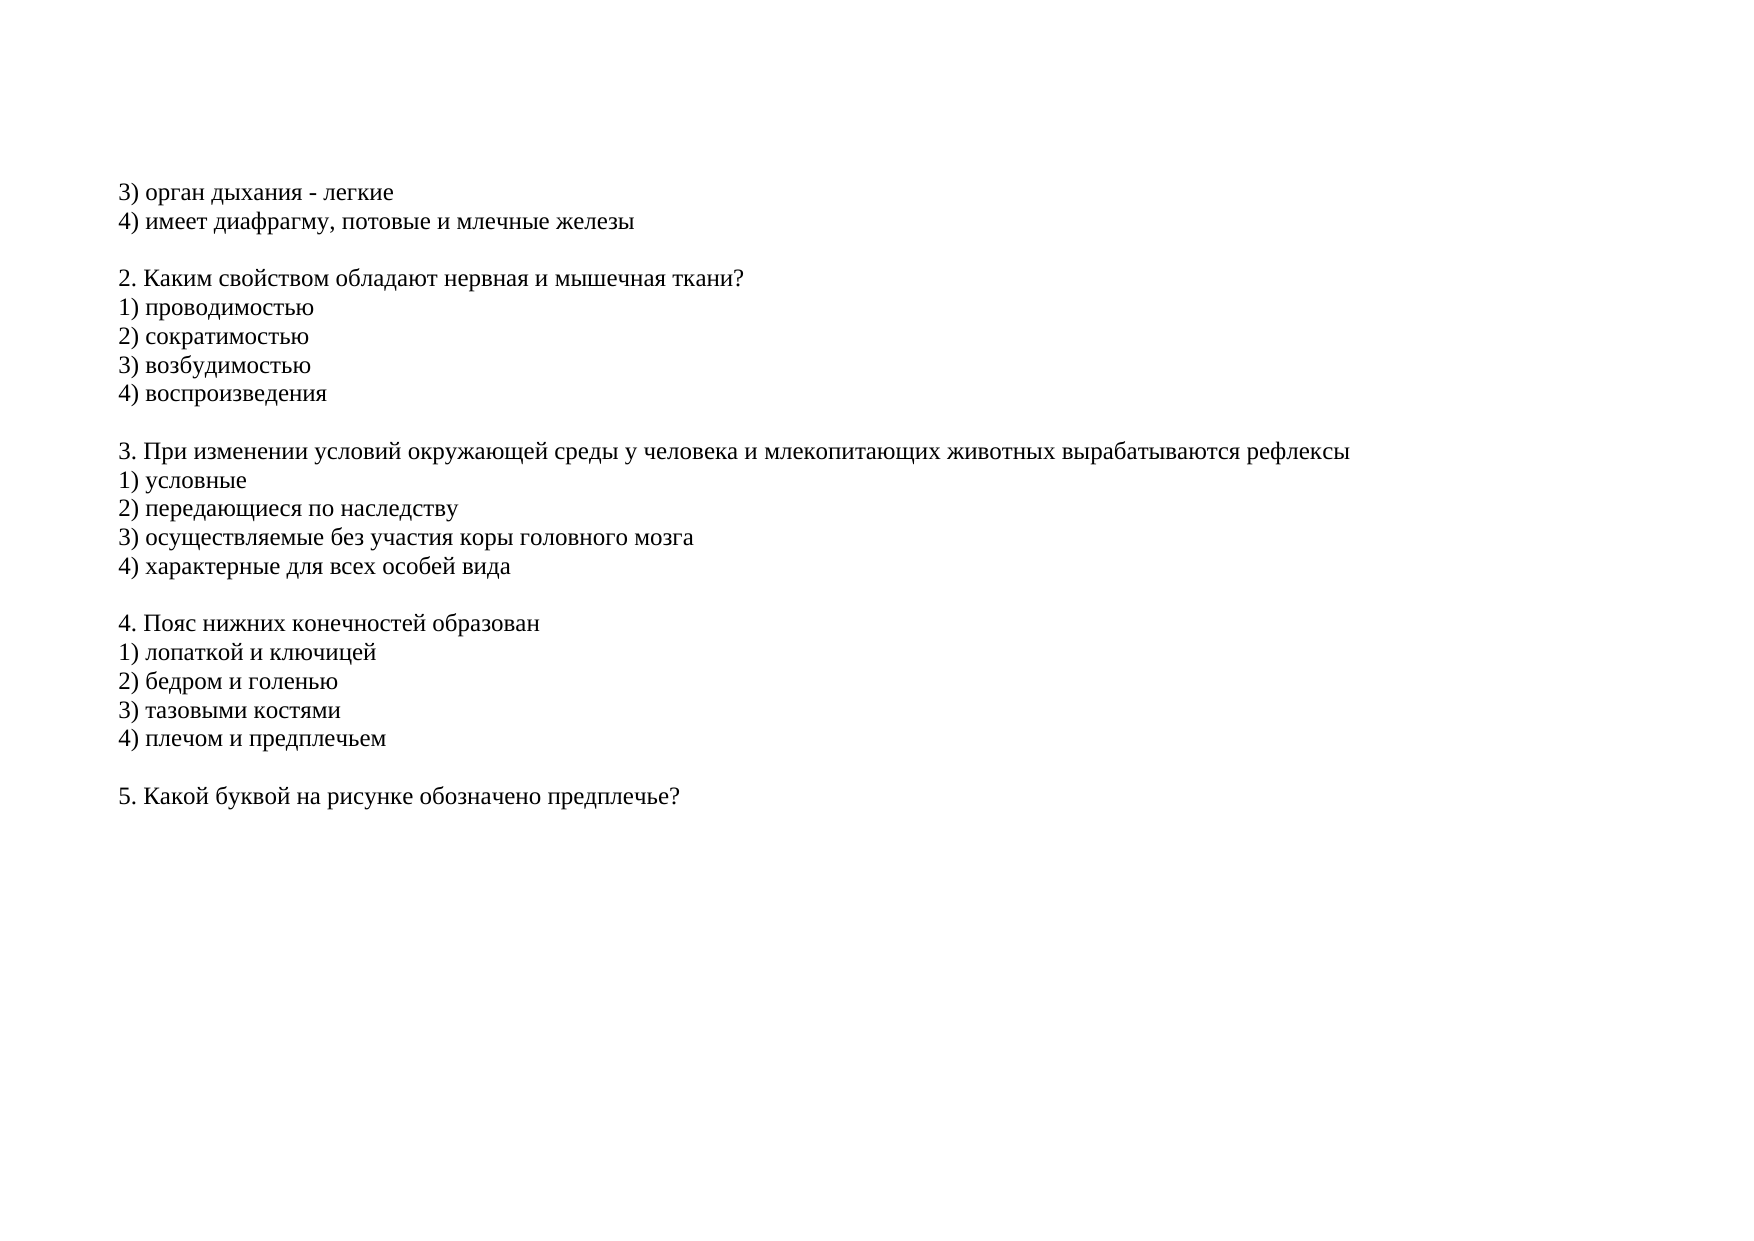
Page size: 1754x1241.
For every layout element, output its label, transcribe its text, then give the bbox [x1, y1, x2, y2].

text 2. Каким свойством обладают нервная и мышечная ткани? [118, 263, 1636, 292]
text 3. При изменении условий окружающей среды у человека и млекопитающих животных вырабатываются рефлексы [118, 436, 1636, 465]
text 4. Пояс нижних конечностей образован [118, 608, 1636, 637]
text 2) бедром и голенью [118, 666, 1636, 695]
text 3) тазовыми костями [118, 695, 1636, 723]
text 4) характерные для всех особей вида [118, 551, 1636, 580]
text 1) лопаткой и ключицей [118, 637, 1636, 666]
text 1) проводимостью [118, 292, 1636, 321]
text 2) передающиеся по наследству [118, 493, 1636, 522]
text 5. Какой буквой на рисунке обозначено предплечье? [118, 781, 1636, 810]
text 4) плечом и предплечьем [118, 723, 1636, 752]
text 3) орган дыхания - легкие [118, 177, 1636, 206]
text 3) осуществляемые без участия коры головного мозга [118, 522, 1636, 551]
text 4) имеет диафрагму, потовые и млечные железы [118, 206, 1636, 235]
text 1) условные [118, 465, 1636, 493]
text 2) сократимостью [118, 321, 1636, 350]
text 3) возбудимостью [118, 350, 1636, 378]
text 4) воспроизведения [118, 378, 1636, 407]
